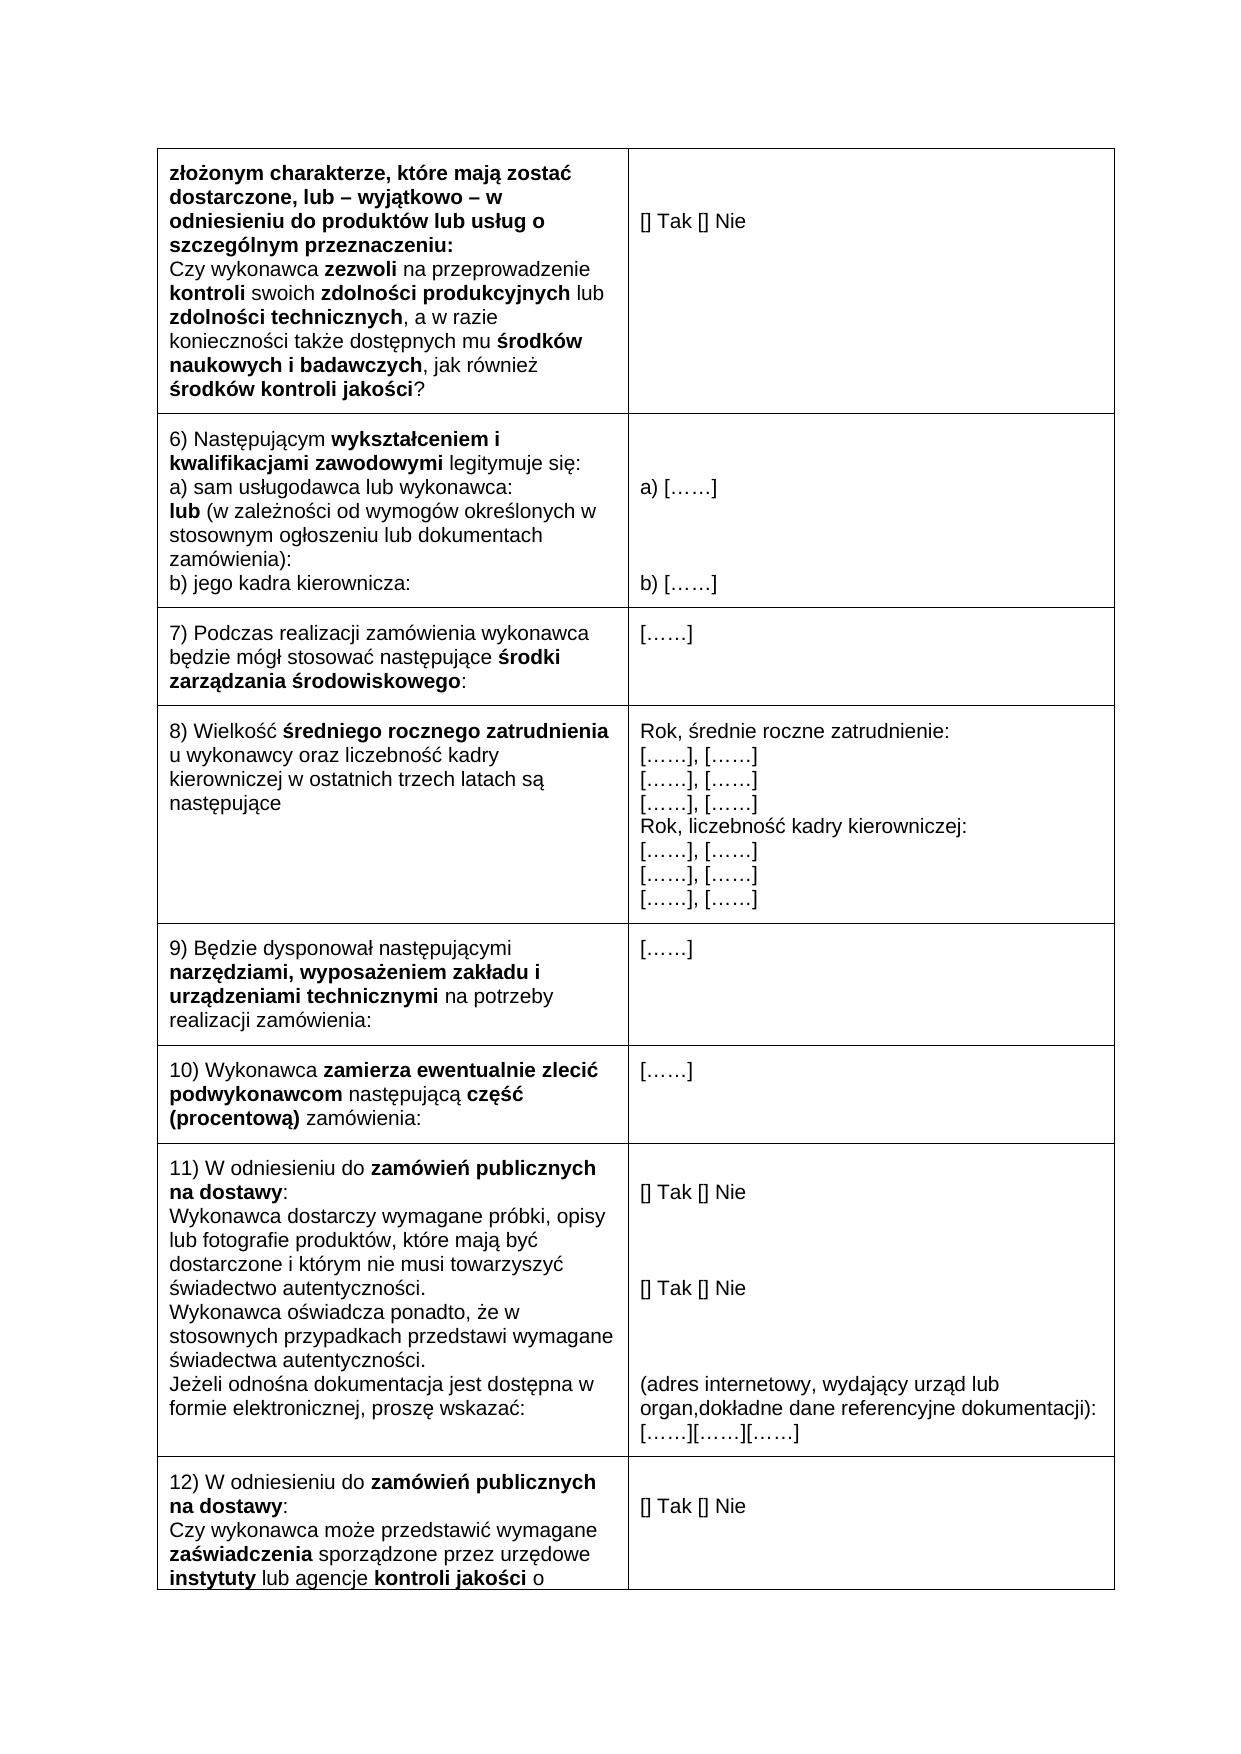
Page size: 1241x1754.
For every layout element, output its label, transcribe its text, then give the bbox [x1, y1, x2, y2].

table_cell [] Tak [] Nie [629, 149, 1114, 413]
table_cell a) [……] b) [……] [629, 414, 1114, 607]
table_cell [158, 149, 628, 413]
table_cell [……] [629, 1046, 1114, 1142]
table_cell 10) Wykonawca zamierza ewentualnie zlecić podwykonawcom następującą część (procentową) zamówienia: [158, 1046, 628, 1142]
table_cell [……] [629, 924, 1114, 1044]
table_cell 7) Podczas realizacji zamówienia wykonawca będzie mógł stosować następujące środki zarządzania środowiskowego: [158, 608, 628, 705]
table_cell [……] [629, 608, 1114, 705]
table_cell 9) Będzie dysponował następującymi narzędziami, wyposażeniem zakładu i urządzeniami technicznymi na potrzeby realizacji zamówienia: [158, 924, 628, 1044]
table_cell Rok, średnie roczne zatrudnienie: [……], [……] [……], [……] [……], [……] Rok, liczebność kadry kierowniczej: [……], [……] [……], [……] [……], [……] [629, 706, 1114, 923]
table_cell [158, 1457, 628, 1589]
table_cell 6) Następującym wykształceniem i kwalifikacjami zawodowymi legitymuje się: a) sam usługodawca lub wykonawca: lub (w zależności od wymogów określonych w stosownym ogłoszeniu lub dokumentach zamówienia): b) jego kadra kierownicza: [158, 414, 628, 607]
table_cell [629, 1457, 1114, 1589]
table_cell 8) Wielkość średniego rocznego zatrudnienia u wykonawcy oraz liczebność kadry kierowniczej w ostatnich trzech latach są następujące [158, 706, 628, 923]
table_cell 11) W odniesieniu do zamówień publicznych na dostawy: Wykonawca dostarczy wymagane próbki, opisy lub fotografie produktów, które mają być dostarczone i którym nie musi towarzyszyć świadectwo autentyczności. Wykonawca oświadcza ponadto, że w stosownych przypadkach przedstawi wymagane świadectwa autentyczności. Jeżeli odnośna dokumentacja jest dostępna w formie elektronicznej, proszę wskazać: [158, 1144, 628, 1456]
table_cell [] Tak [] Nie [] Tak [] Nie (adres internetowy, wydający urząd lub organ,dokładne dane referencyjne dokumentacji): [……][……][……] [629, 1144, 1114, 1456]
